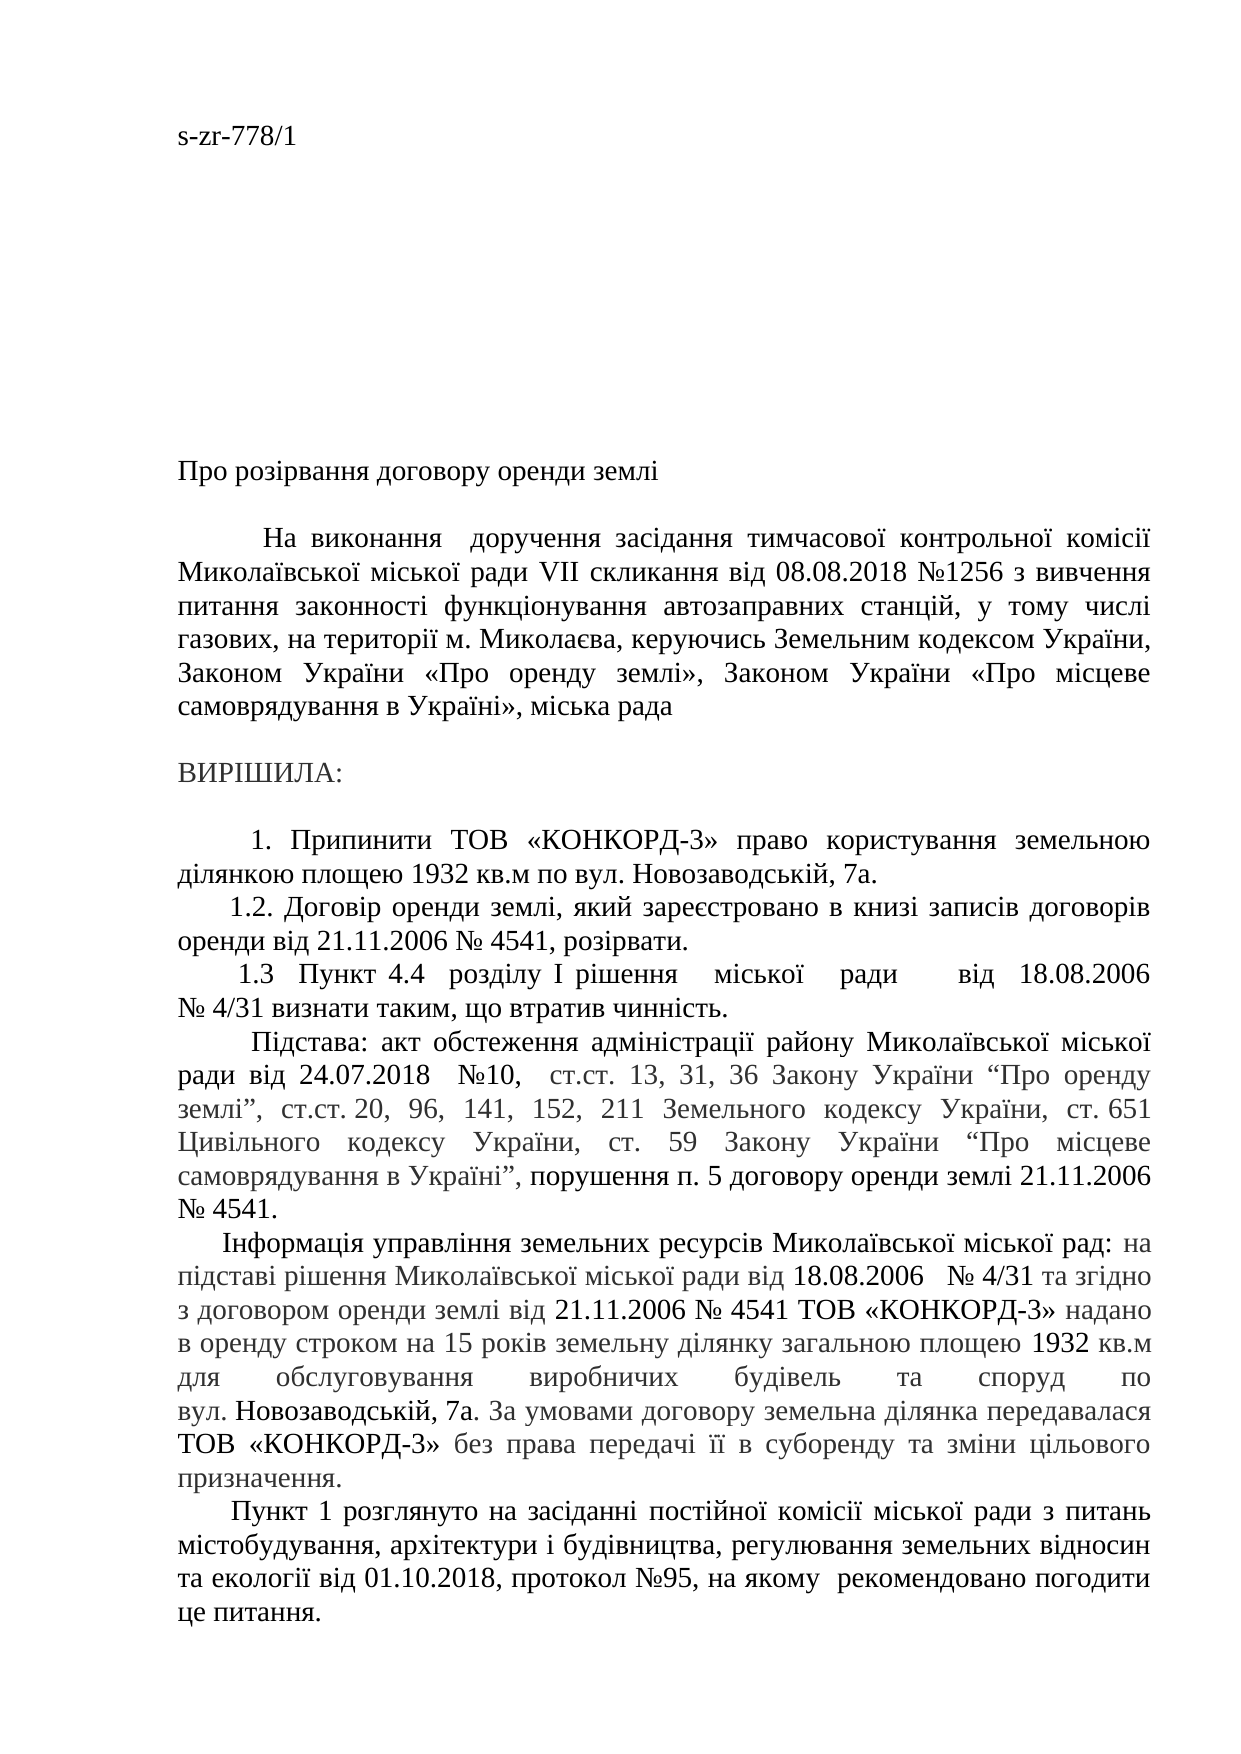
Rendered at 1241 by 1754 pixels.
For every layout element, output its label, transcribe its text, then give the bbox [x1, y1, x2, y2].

text 1.2. Договір оренди землі, який зареєстровано в книзі записів договорів оренди від 21.11.2006 № 4541, розірвати. [177, 889, 1152, 957]
text Підстава: акт обстеження адміністрації району Миколаївської міської ради від 24.07.2018 №10, ст.ст. 13, 31, 36 Закону України “Про оренду землі”, ст.ст. 20, 96, 141, 152, 211 Земельного кодексу України, ст. 651 Цивільного кодексу України, ст. 59 Закону України “Про місцеве самоврядування в Україні”, порушення п. 5 договору оренди землі 21.11.2006 № 4541. [177, 1024, 1152, 1091]
text Інформація управління земельних ресурсів Миколаївської міської рад: на підставі рішення Миколаївської міської ради від 18.08.2006 № 4/31 та згідно з договором оренди землі від 21.11.2006 № 4541 ТОВ «КОНКОРД-3» надано в оренду строком на 15 років земельну ділянку загальною площею 1932 кв.м для обслуговування виробничих будівель та споруд по вул. Новозаводській, 7а. За умовами договору земельна ділянка передавалася ТОВ «КОНКОРД-3» без права передачі її в суборенду та зміни цільового призначення. [177, 1393, 1152, 1493]
text На виконання доручення засідання тимчасової контрольної комісії Миколаївської міської ради VII скликання від 08.08.2018 №1256 з вивчення питання законності функціонування автозаправних станцій, у тому числі газових, на території м. Миколаєва, керуючись Земельним кодексом України, Законом України «Про оренду землі», Законом України «Про місцеве самоврядування в Україні», міська рада [177, 521, 1152, 722]
text Інформація управління земельних ресурсів Миколаївської міської рад: на підставі рішення Миколаївської міської ради від 18.08.2006 № 4/31 та згідно з договором оренди землі від 21.11.2006 № 4541 ТОВ «КОНКОРД-3» надано в оренду строком на 15 років земельну ділянку загальною площею 1932 кв.м для обслуговування виробничих будівель та споруд по вул. Новозаводській, 7а. За умовами договору земельна ділянка передавалася ТОВ «КОНКОРД-3» без права передачі її в суборенду та зміни цільового призначення. [177, 1225, 1152, 1359]
text ВИРІШИЛА: [177, 755, 1152, 789]
text 1.3 Пункт 4.4 розділу І рішення міської ради від 18.08.2006 № 4/31 визнати таким, що втратив чинність. [177, 957, 1152, 1024]
text Пункт 1 розглянуто на засіданні постійної комісії міської ради з питань містобудування, архітектури і будівництва, регулювання земельних відносин та екології від 01.10.2018, протокол №95, на якому рекомендовано погодити це питання. [177, 1493, 1152, 1627]
text Підстава: акт обстеження адміністрації району Миколаївської міської ради від 24.07.2018 №10, ст.ст. 13, 31, 36 Закону України “Про оренду землі”, ст.ст. 20, 96, 141, 152, 211 Земельного кодексу України, ст. 651 Цивільного кодексу України, ст. 59 Закону України “Про місцеве самоврядування в Україні”, порушення п. 5 договору оренди землі 21.11.2006 № 4541. [177, 1158, 1152, 1225]
text 1. Припинити ТОВ «КОНКОРД-3» право користування земельною ділянкою площею 1932 кв.м по вул. Новозаводській, 7а. [177, 822, 1152, 889]
text Про розірвання договору оренди землі [177, 453, 1152, 487]
text s-zr-778/1 [177, 118, 1152, 152]
